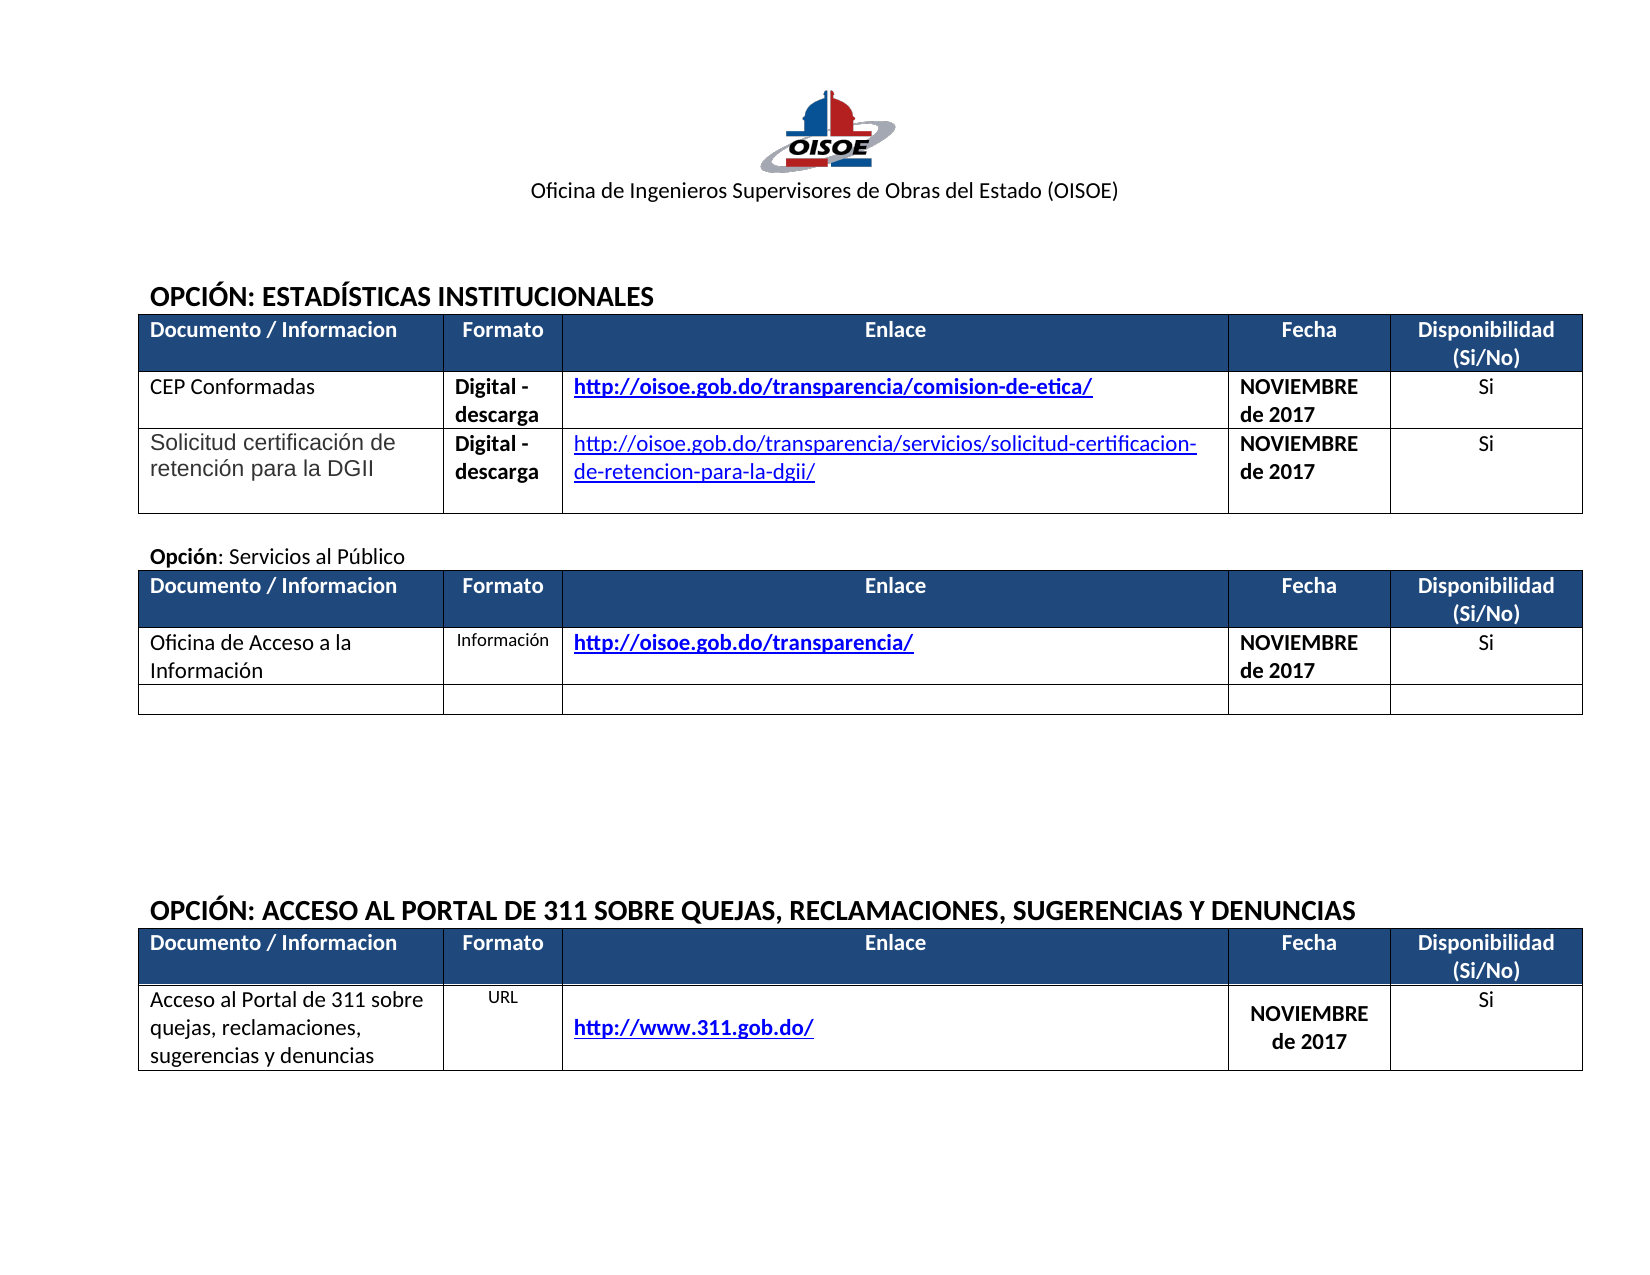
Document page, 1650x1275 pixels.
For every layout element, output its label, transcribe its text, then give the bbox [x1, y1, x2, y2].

table_cell [563, 685, 1228, 713]
table_cell http://www.311.gob.do/ [563, 986, 1228, 1069]
table_cell Digital -descarga [444, 372, 562, 428]
table_header Fecha [1229, 571, 1390, 627]
table_cell CEP Conformadas [139, 372, 443, 428]
table_cell [1391, 685, 1582, 713]
table_cell Si [1391, 628, 1582, 684]
table_header Formato [444, 315, 562, 371]
table_cell Si [1391, 429, 1582, 513]
table_cell Si [1391, 986, 1582, 1069]
table_header Disponibilidad (Si/No) [1391, 571, 1582, 627]
table_cell http://oisoe.gob.do/transparencia/ [563, 628, 1228, 684]
text OPCIÓN: ESTADÍSTICAS INSTITUCIONALES [150, 278, 1500, 314]
table_cell [139, 685, 443, 713]
table_cell NOVIEMBRE de 2017 [1229, 628, 1390, 684]
table_cell Acceso al Portal de 311 sobre quejas, reclamaciones, sugerencias y denuncias [139, 986, 443, 1069]
table_header Fecha [1229, 929, 1390, 984]
table_header Documento / Informacion [139, 571, 443, 627]
table_cell [444, 685, 562, 713]
table_header Disponibilidad (Si/No) [1391, 315, 1582, 371]
table_header Formato [444, 571, 562, 627]
table_header Documento / Informacion [139, 929, 443, 984]
table_header Formato [444, 929, 562, 984]
table_cell NOVIEMBRE de 2017 [1229, 986, 1390, 1069]
table_cell http://oisoe.gob.do/transparencia/comision-de-etica/ [563, 372, 1228, 428]
table_cell Solicitud certificación de retención para la DGII [139, 429, 443, 513]
table_header Enlace [563, 929, 1228, 984]
table_header Fecha [1229, 315, 1390, 371]
table_header Enlace [563, 571, 1228, 627]
table_cell Información [444, 628, 562, 684]
table_cell NOVIEMBRE de 2017 [1229, 429, 1390, 513]
table_cell Oficina de Acceso a la Información [139, 628, 443, 684]
table_cell URL [444, 986, 562, 1069]
text OPCIÓN: ACCESO AL PORTAL DE 311 SOBRE QUEJAS, RECLAMACIONES, SUGERENCIAS Y DENUNCIAS [150, 892, 1500, 927]
table_cell [1229, 685, 1390, 713]
table_header Enlace [563, 315, 1228, 371]
picture [751, 29, 899, 177]
table_cell Si [1391, 372, 1582, 428]
table_header Disponibilidad (Si/No) [1391, 929, 1582, 984]
table_cell NOVIEMBRE de 2017 [1229, 372, 1390, 428]
table_header Documento / Informacion [139, 315, 443, 371]
table_cell http://oisoe.gob.do/transparencia/servicios/solicitud-certificacion-de-retencion-para-la-dgii/ [563, 429, 1228, 513]
table_cell Digital -descarga [444, 429, 562, 513]
text Opción: Servicios al Público [150, 542, 1500, 570]
